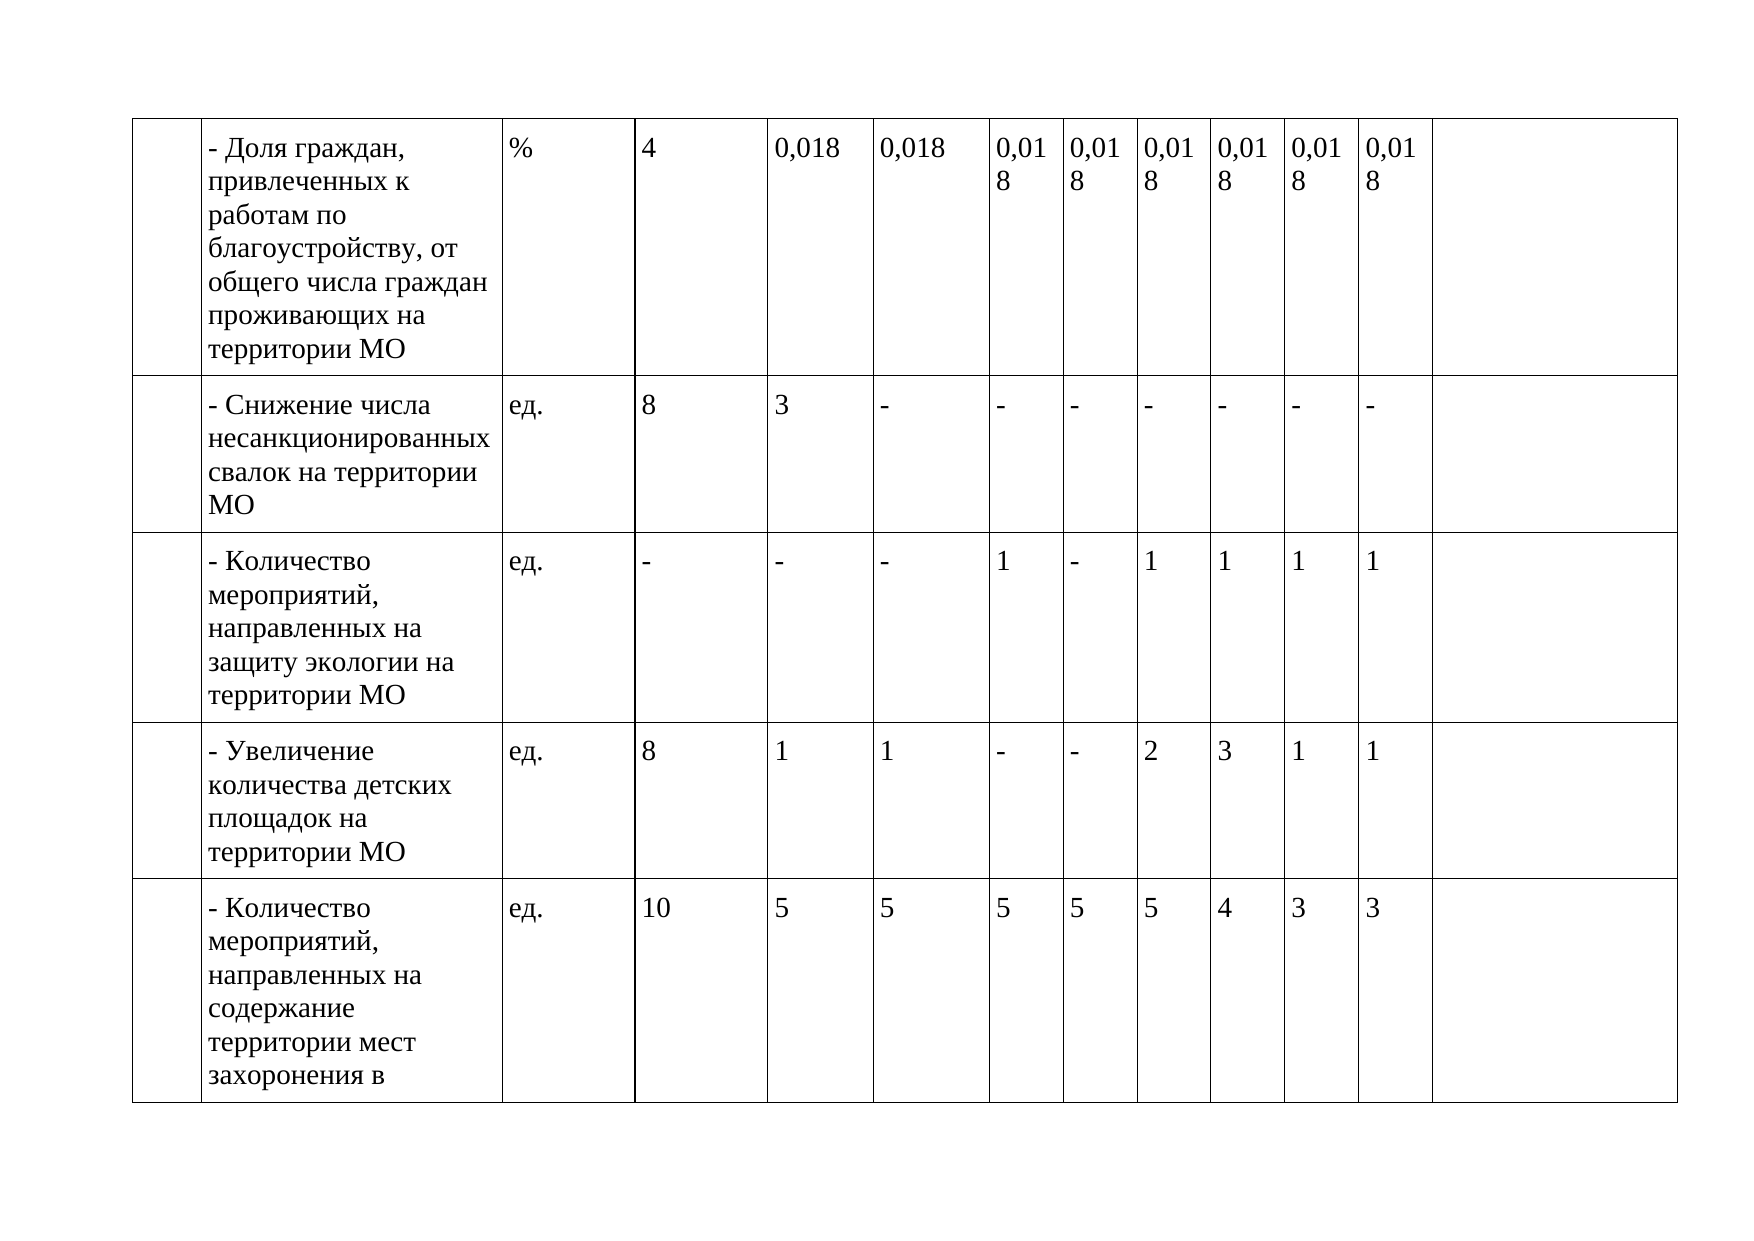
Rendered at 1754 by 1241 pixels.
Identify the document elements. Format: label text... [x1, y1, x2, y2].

table_cell ед. [503, 376, 634, 532]
table_cell 3 [1359, 879, 1432, 1102]
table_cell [202, 879, 502, 1102]
table_cell - [1211, 376, 1284, 532]
table_cell 10 [636, 879, 767, 1102]
table_cell 1 [990, 533, 1063, 722]
table_cell 1 [1359, 723, 1432, 878]
table_cell 0,018 [1285, 119, 1358, 375]
table_cell 5 [990, 879, 1063, 1102]
table_cell 0,018 [1211, 119, 1284, 375]
table_cell 0,018 [1138, 119, 1210, 375]
table_cell ед. [503, 723, 634, 878]
table_cell 2 [1138, 723, 1210, 878]
table_cell 5 [1064, 879, 1137, 1102]
table_cell [1433, 723, 1677, 878]
table_cell - Количество мероприятий, направленных на защиту экологии на территории МО [202, 533, 502, 722]
table_cell % [503, 119, 634, 375]
table_cell [133, 376, 201, 532]
table_cell 1 [1359, 533, 1432, 722]
table_cell - [1138, 376, 1210, 532]
table_cell [1433, 119, 1677, 375]
table_cell 4 [636, 119, 767, 375]
table_cell 1 [768, 723, 873, 878]
table_cell [1433, 533, 1677, 722]
table_cell 5 [874, 879, 989, 1102]
table_cell - [1064, 533, 1137, 722]
table_cell [133, 879, 201, 1102]
table_cell 1 [1285, 533, 1358, 722]
table_cell - [1064, 376, 1137, 532]
table_cell [133, 723, 201, 878]
table_cell - [1285, 376, 1358, 532]
table_cell 8 [636, 723, 767, 878]
table_cell - [1064, 723, 1137, 878]
table_cell [1433, 376, 1677, 532]
table_cell [133, 533, 201, 722]
table_cell [1433, 879, 1677, 1102]
table_cell 0,018 [874, 119, 989, 375]
table_cell 0,018 [990, 119, 1063, 375]
table_cell 4 [1211, 879, 1284, 1102]
table_cell 3 [1211, 723, 1284, 878]
table_cell 5 [1138, 879, 1210, 1102]
table_cell - [1359, 376, 1432, 532]
table_cell 1 [1138, 533, 1210, 722]
table_cell - [768, 533, 873, 722]
table_cell - [990, 723, 1063, 878]
table_cell 1 [1211, 533, 1284, 722]
table_cell 0,018 [768, 119, 873, 375]
table_cell - [874, 376, 989, 532]
table_cell ед. [503, 533, 634, 722]
table_cell 8 [636, 376, 767, 532]
table_cell 1 [1285, 723, 1358, 878]
table_cell ед. [503, 879, 634, 1102]
table_cell - Увеличение количества детских площадок на территории МО [202, 723, 502, 878]
table_cell 0,018 [1359, 119, 1432, 375]
table_cell 5 [768, 879, 873, 1102]
table_cell - Доля граждан, привлеченных к работам по благоустройству, от общего числа граждан проживающих на территории МО [202, 119, 502, 375]
table_cell - [990, 376, 1063, 532]
table_cell 1 [874, 723, 989, 878]
table_cell 3 [768, 376, 873, 532]
table_cell 0,018 [1064, 119, 1137, 375]
table_cell - Снижение числа несанкционированных свалок на территории МО [202, 376, 502, 532]
table_cell 3 [1285, 879, 1358, 1102]
table_cell - [874, 533, 989, 722]
table_cell - [636, 533, 767, 722]
table_cell [133, 119, 201, 375]
